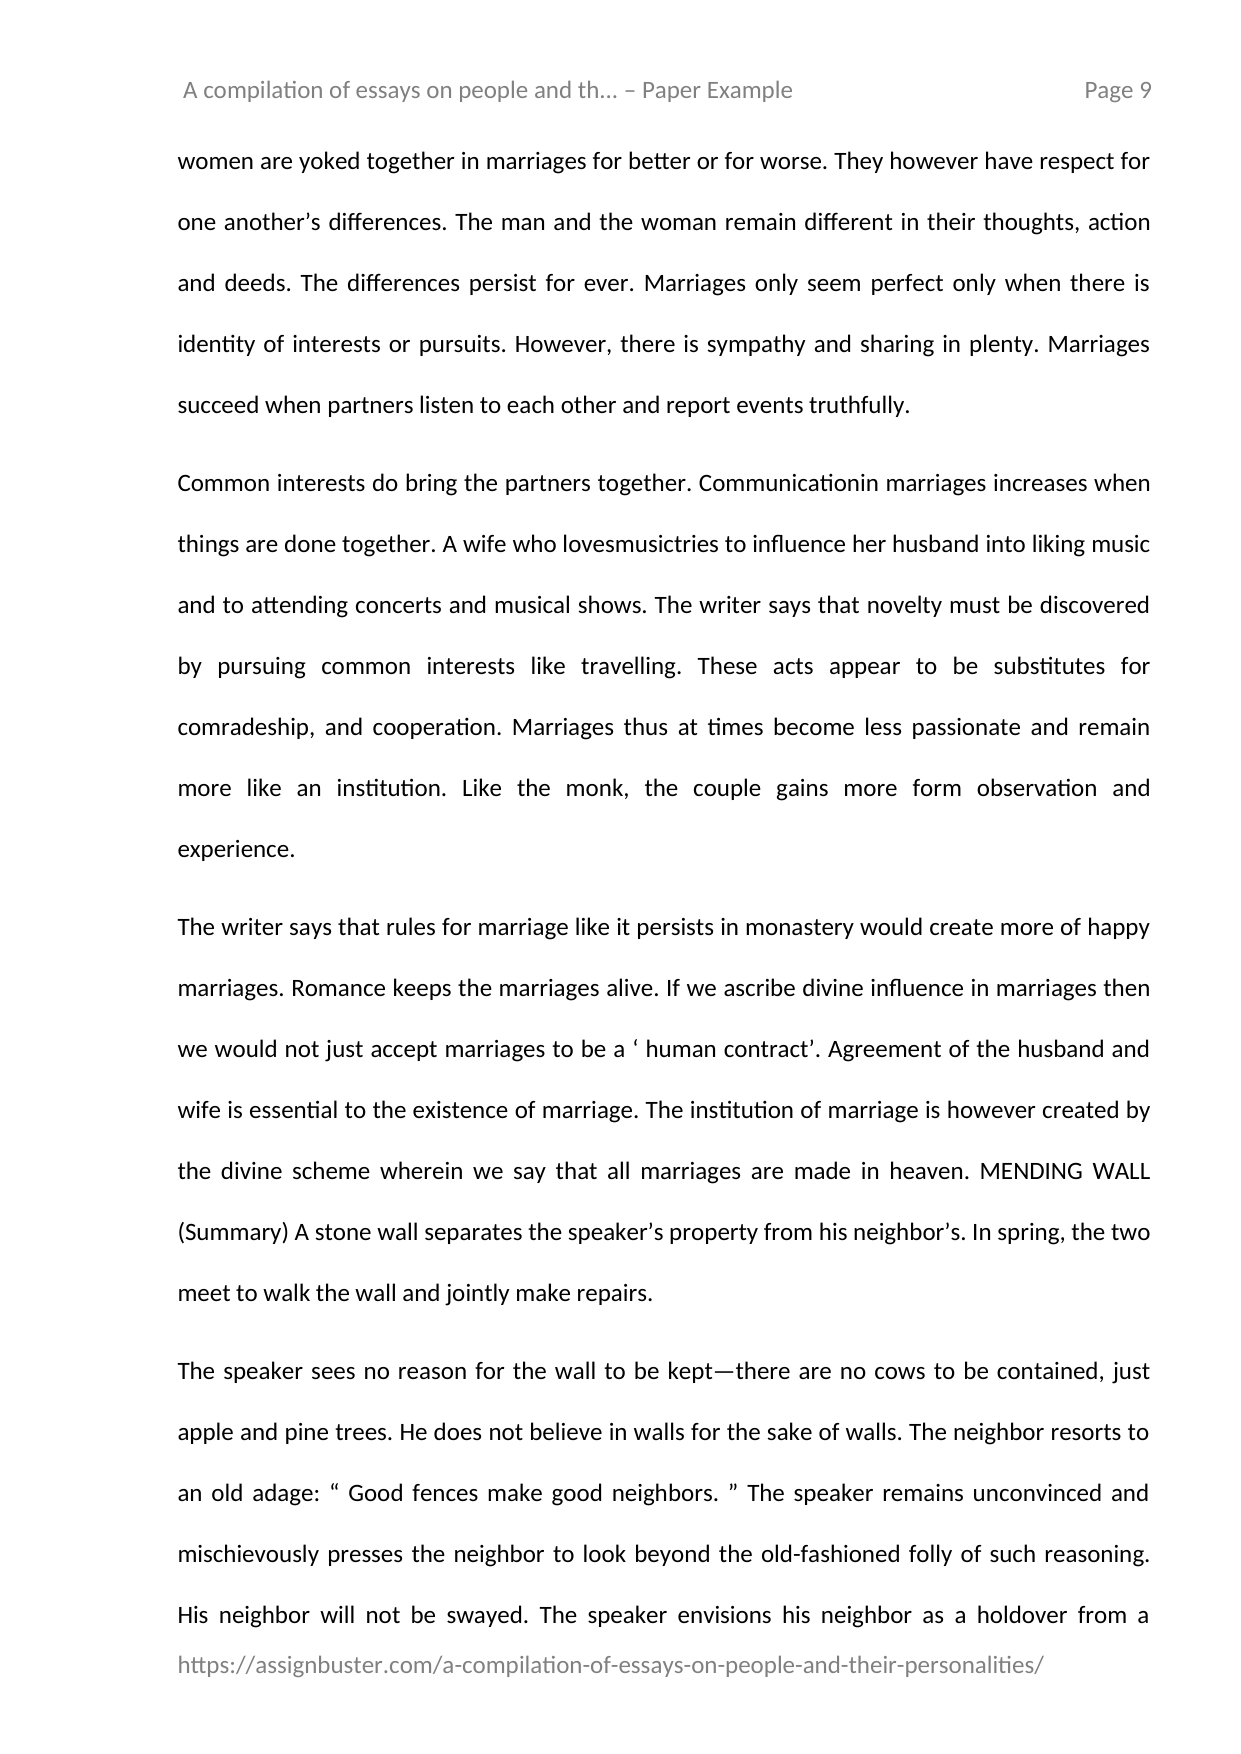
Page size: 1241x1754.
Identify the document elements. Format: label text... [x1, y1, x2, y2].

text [177, 145, 1152, 420]
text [177, 1355, 1152, 1629]
text Common interests do bring the partners together. Communicationin marriages increases when things are done together. A wife who lovesmusictries to influence her husband into liking music and to attending concerts and musical shows. The writer says that novelty must be discovered by pursuing common interests like travelling. These acts appear to be substitutes for comradeship, and cooperation. Marriages thus at times become less passionate and remain more like an institution. Like the monk, the couple gains more form observation and experience. [177, 467, 1152, 864]
text The writer says that rules for marriage like it persists in monastery would create more of happy marriages. Romance keeps the marriages alive. If we ascribe divine influence in marriages then we would not just accept marriages to be a ‘ human contract’. Agreement of the husband and wife is essential to the existence of marriage. The institution of marriage is however created by the divine scheme wherein we say that all marriages are made in heaven. MENDING WALL (Summary) A stone wall separates the speaker’s property from his neighbor’s. In spring, the two meet to walk the wall and jointly make repairs. [177, 911, 1152, 1308]
